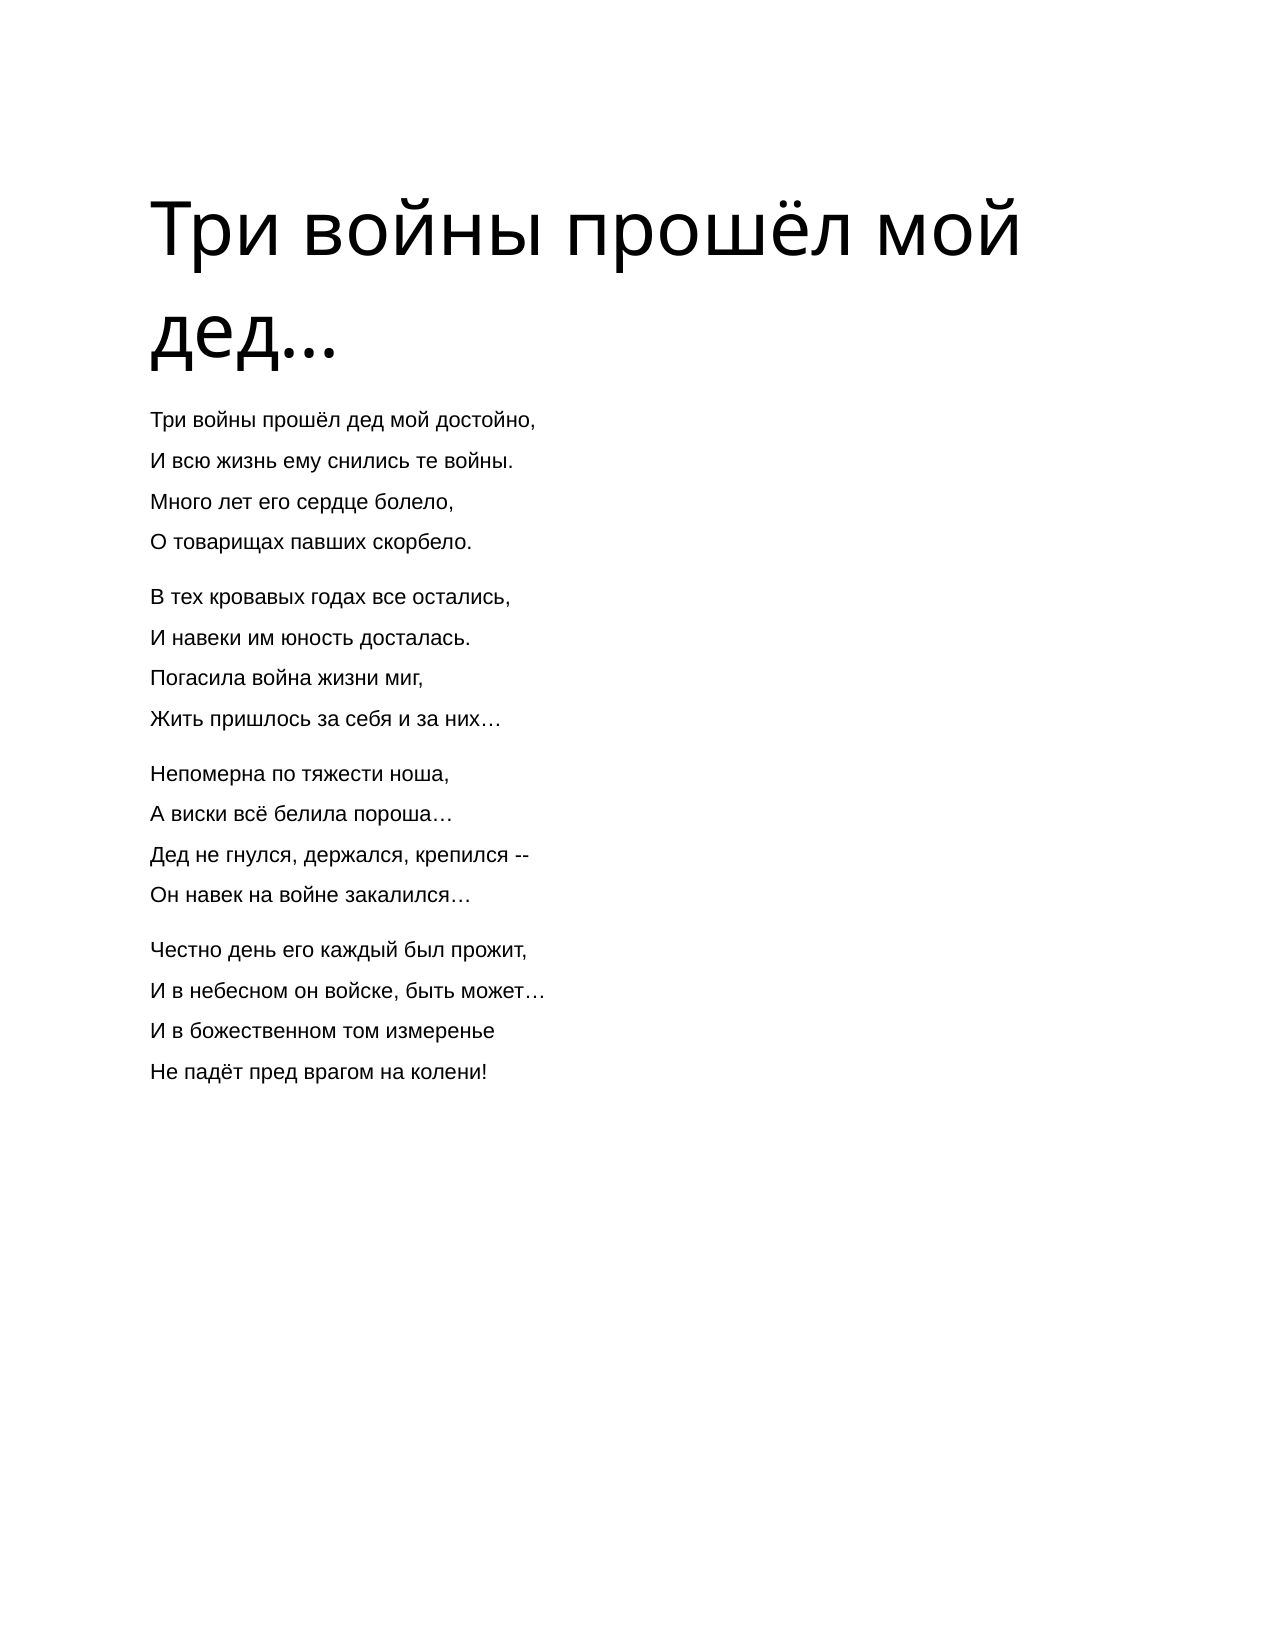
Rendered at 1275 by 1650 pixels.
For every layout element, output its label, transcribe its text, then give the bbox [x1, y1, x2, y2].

text Честно день его каждый был прожит, И в небесном он войске, быть может… И в божественном том измеренье Не падёт пред врагом на колени! [150, 922, 1125, 1084]
subtitle Три войны прошёл мой дед... [150, 175, 1125, 379]
text Три войны прошёл дед мой достойно, И всю жизнь ему снились те войны. Много лет его сердце болело, О товарищах павших скорбело. [150, 392, 1125, 554]
text Непомерна по тяжести ноша, А виски всё белила пороша… Дед не гнулся, держался, крепился -- Он навек на войне закалился… [150, 745, 1125, 907]
text В тех кровавых годах все остались, И навеки им юность досталась. Погасила война жизни миг, Жить пришлось за себя и за них… [150, 568, 1125, 731]
